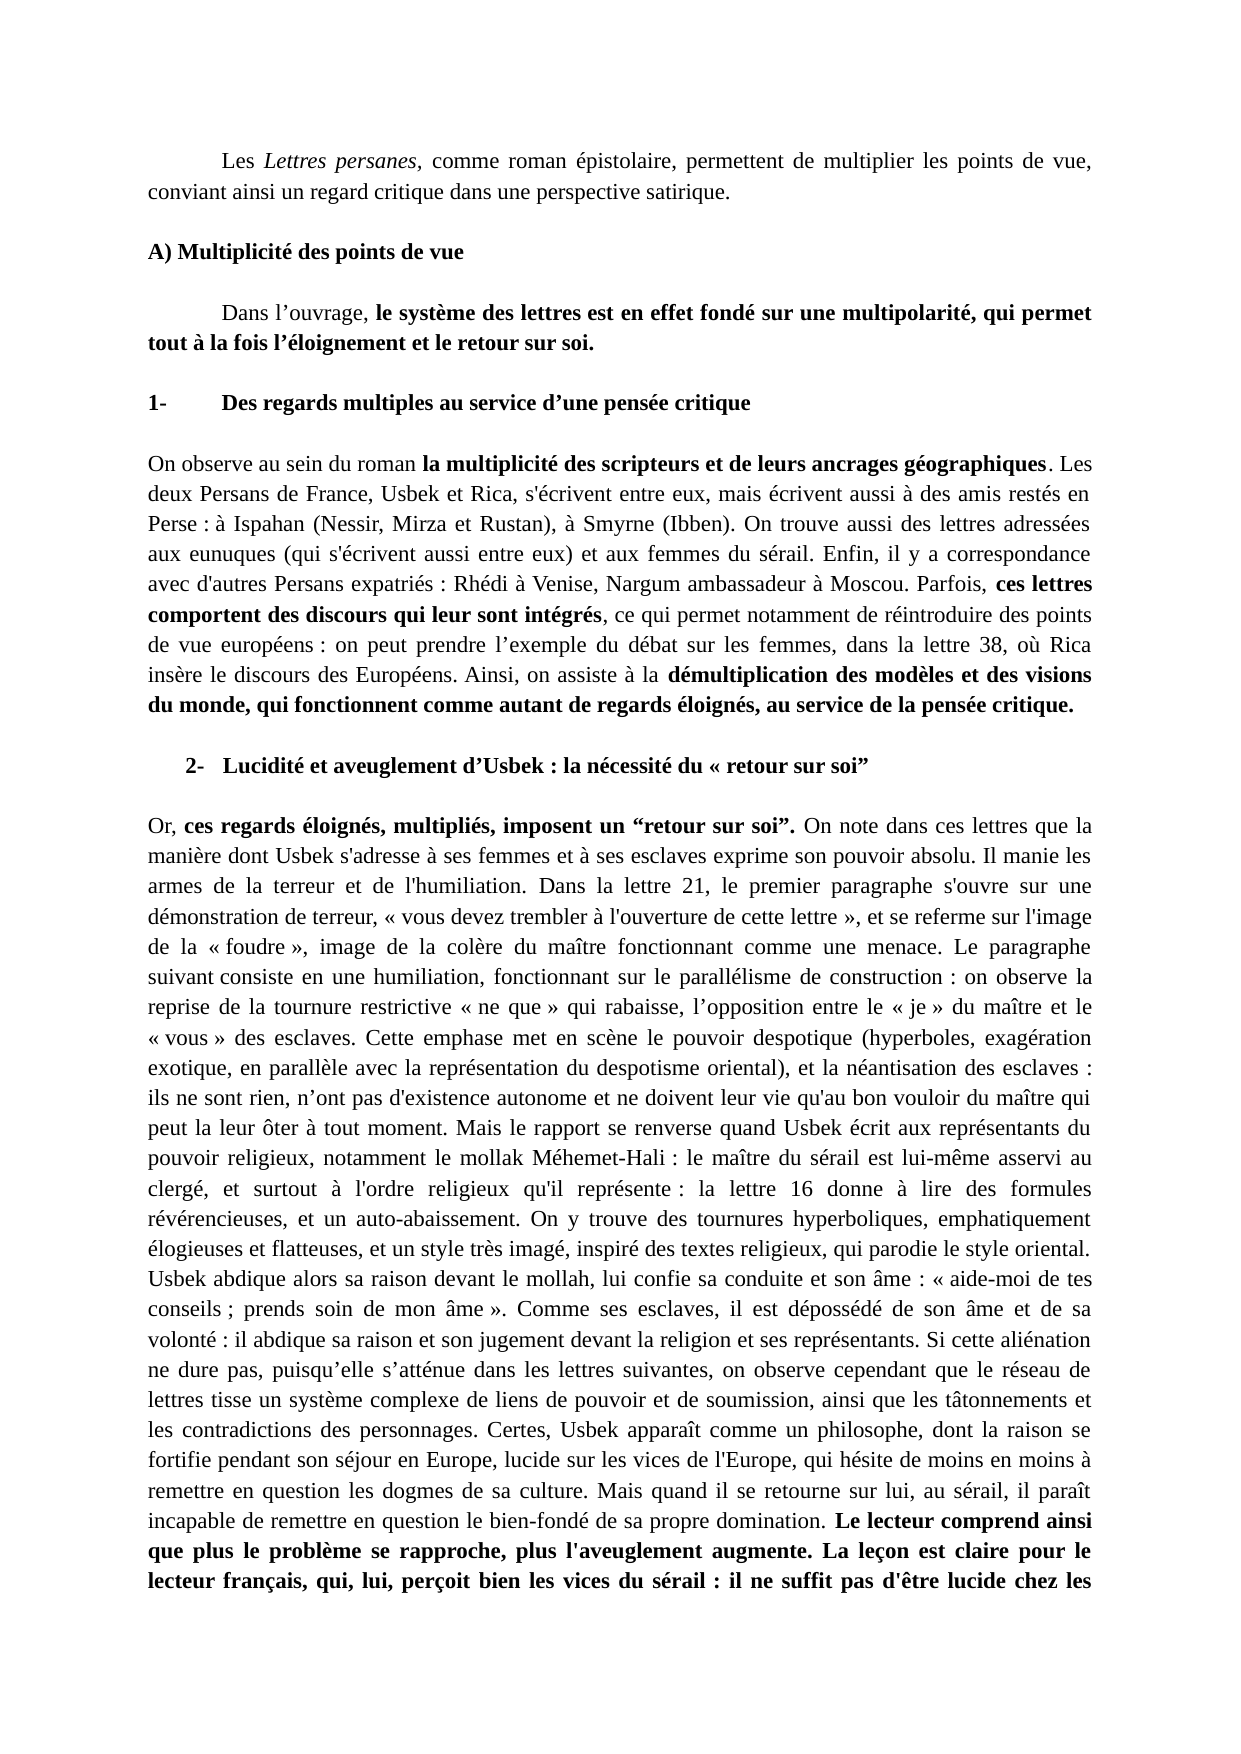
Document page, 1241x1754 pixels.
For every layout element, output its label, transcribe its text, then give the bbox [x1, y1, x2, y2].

text Les Lettres persanes, comme roman épistolaire, permettent de multiplier les points de vue, conviant ainsi un regard critique dans une perspective satirique. [148, 148, 1093, 204]
text Dans l’ouvrage, le système des lettres est en effet fondé sur une multipolarité, qui permet tout à la fois l’éloignement et le retour sur soi. [148, 299, 1093, 355]
text On observe au sein du roman la multiplicité des scripteurs et de leurs ancrages géographiques. Les deux Persans de France, Usbek et Rica, s'écrivent entre eux, mais écrivent aussi à des amis restés en Perse : à Ispahan (Nessir, Mirza et Rustan), à Smyrne (Ibben). On trouve aussi des lettres adressées aux eunuques (qui s'écrivent aussi entre eux) et aux femmes du sérail. Enfin, il y a correspondance avec d'autres Persans expatriés : Rhédi à Venise, Nargum ambassadeur à Moscou. Parfois, ces lettres comportent des discours qui leur sont intégrés, ce qui permet notamment de réintroduire des points de vue européens : on peut prendre l’exemple du débat sur les femmes, dans la lettre 38, où Rica insère le discours des Européens. Ainsi, on assiste à la démultiplication des modèles et des visions du monde, qui fonctionnent comme autant de regards éloignés, au service de la pensée critique. [148, 450, 1093, 718]
text A) Multiplicité des points de vue [148, 238, 1093, 264]
list Lucidité et aveuglement d’Usbek : la nécessité du « retour sur soi” [185, 752, 1093, 778]
list Des regards multiples au service d’une pensée critique [148, 389, 1093, 416]
